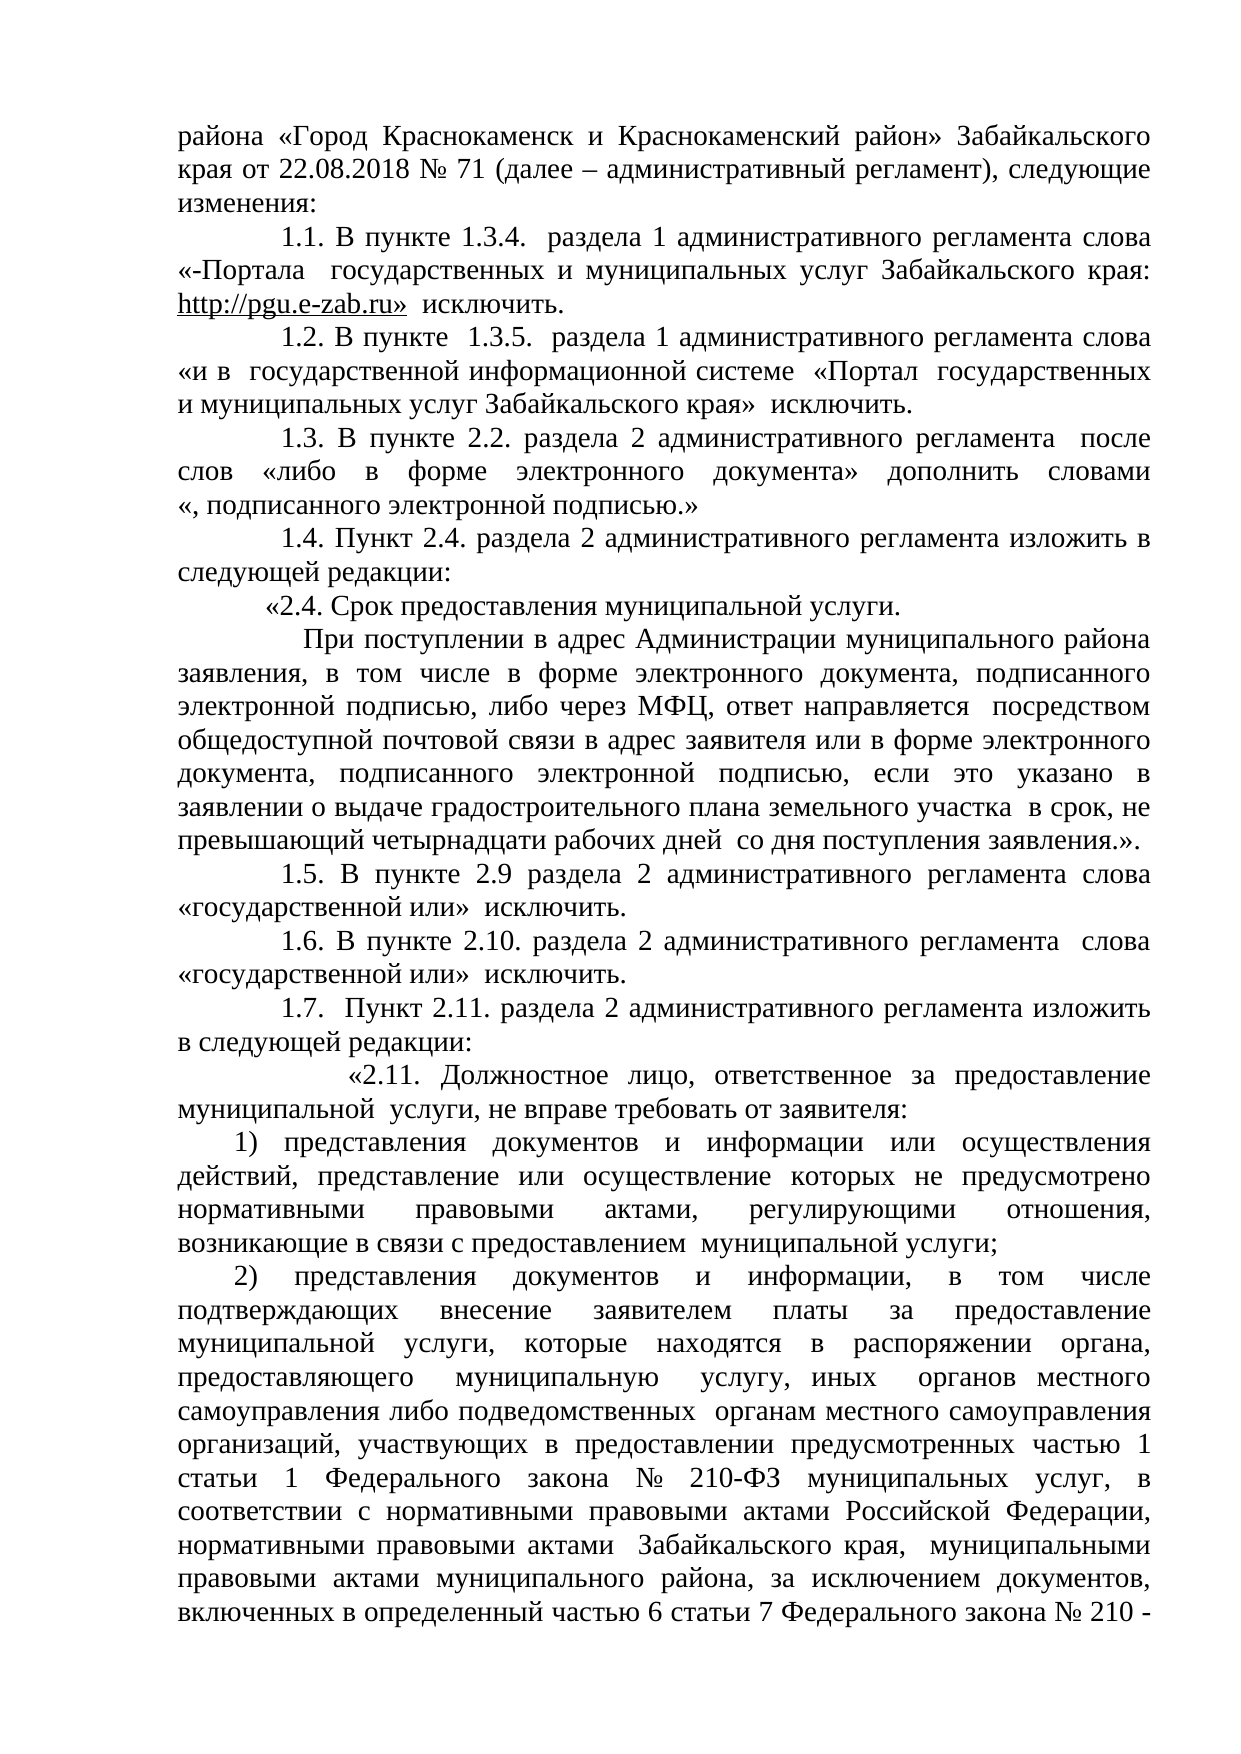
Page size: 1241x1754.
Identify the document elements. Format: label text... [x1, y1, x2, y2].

text При поступлении в адрес Администрации муниципального района заявления, в том числе в форме электронного документа, подписанного электронной подписью, либо через МФЦ, ответ направляется посредством общедоступной почтовой связи в адрес заявителя или в форме электронного документа, подписанного электронной подписью, если это указано в заявлении о выдаче градостроительного плана земельного участка в срок, не превышающий четырнадцати рабочих дней со дня поступления заявления.». [177, 621, 1152, 856]
list В пункте 2.9 раздела 2 административного регламента слова «государственной или» исключить. [177, 856, 1152, 923]
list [177, 118, 1152, 219]
list В пункте 1.3.4. раздела 1 административного регламента слова «-Портала государственных и муниципальных услуг Забайкальского края: http://pgu.e-zab.ru» исключить. [177, 219, 1152, 319]
list В пункте 2.10. раздела 2 административного регламента слова «государственной или» исключить. [177, 923, 1152, 990]
list Пункт 2.4. раздела 2 административного регламента изложить в следующей редакции: [177, 521, 1152, 588]
text 1) представления документов и информации или осуществления действий, представление или осуществление которых не предусмотрено нормативными правовыми актами, регулирующими отношения, возникающие в связи с предоставлением муниципальной услуги; [177, 1124, 1152, 1258]
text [177, 1258, 1152, 1627]
list Пункт 2.11. раздела 2 административного регламента изложить в следующей редакции: [177, 990, 1152, 1057]
list В пункте 1.3.5. раздела 1 административного регламента слова «и в государственной информационной системе «Портал государственных и муниципальных услуг Забайкальского края» исключить. [177, 319, 1152, 420]
text «2.11. Должностное лицо, ответственное за предоставление муниципальной услуги, не вправе требовать от заявителя: [177, 1057, 1152, 1124]
text «2.4. Срок предоставления муниципальной услуги. [177, 588, 1152, 621]
list В пункте 2.2. раздела 2 административного регламента после слов «либо в форме электронного документа» дополнить словами «, подписанного электронной подписью.» [177, 420, 1152, 521]
